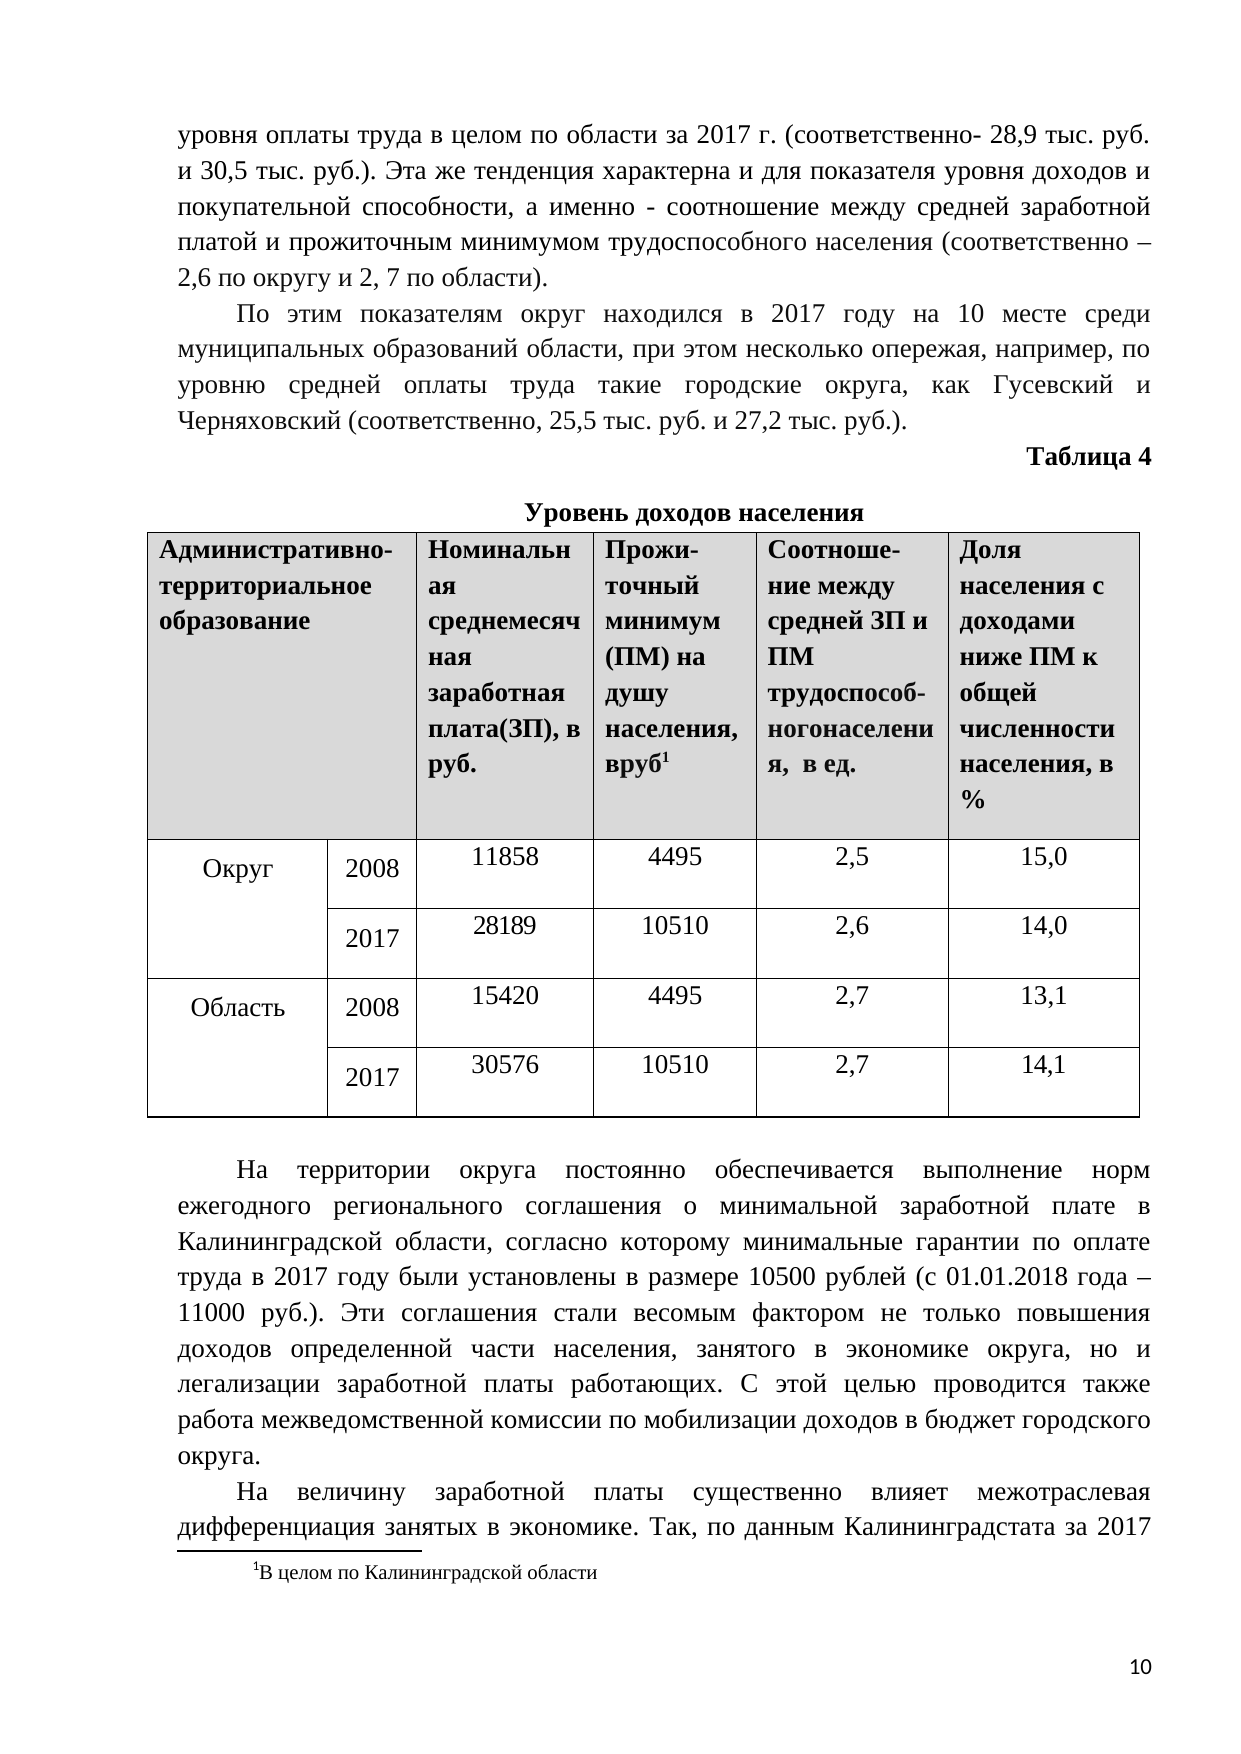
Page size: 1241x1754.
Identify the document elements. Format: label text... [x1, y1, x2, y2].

table_cell 28189 [417, 909, 593, 978]
table_cell 2,7 [757, 1048, 948, 1116]
table_cell 2,6 [757, 909, 948, 978]
table_cell 4495 [594, 979, 756, 1047]
table_cell 2017 [328, 1048, 416, 1116]
table_cell 15420 [417, 979, 593, 1047]
table_cell 2,5 [757, 840, 948, 908]
table_cell 10510 [594, 909, 756, 978]
table_cell 14,0 [949, 909, 1139, 978]
table_cell 10510 [594, 1048, 756, 1116]
table_cell 13,1 [949, 979, 1139, 1047]
table_header Прожи-точный минимум (ПМ) на душу населения, вруб [594, 533, 756, 839]
table_header Доля населения с доходами ниже ПМ к общей численности населения, в % [949, 533, 1139, 839]
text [177, 1475, 1152, 1542]
text Tаблица 4 [177, 440, 1152, 471]
table_cell Округ [148, 840, 327, 978]
table_cell 2017 [328, 909, 416, 978]
table_header Номинальная среднемесячная заработная плата(ЗП), в руб. [417, 533, 593, 839]
text На территории округа постоянно обеспечивается выполнение норм ежегодного регионального соглашения о минимальной заработной плате в Калининградской области, согласно которому минимальные гарантии по оплате труда в 2017 году были установлены в размере 10500 рублей (с 01.01.2018 года – 11000 руб.). Эти соглашения стали весомым фактором не только повышения доходов определенной части населения, занятого в экономике округа, но и легализации заработной платы работающих. С этой целью проводится также работа межведомственной комиссии по мобилизации доходов в бюджет городского округа. [177, 1153, 1152, 1470]
table_cell 14,1 [949, 1048, 1139, 1116]
table_cell 2,7 [757, 979, 948, 1047]
table_cell 11858 [417, 840, 593, 908]
table_header Соотноше-ние между средней ЗП и ПМ трудоспособ-ногонаселения, в ед. [757, 533, 948, 839]
table_cell 4495 [594, 840, 756, 908]
text По этим показателям округ находился в 2017 году на 10 месте среди муниципальных образований области, при этом несколько опережая, например, по уровню средней оплаты труда такие городские округа, как Гусевский и Черняховский (соответственно, 25,5 тыс. руб. и 27,2 тыс. руб.). [177, 297, 1152, 435]
table_cell 2008 [328, 840, 416, 908]
table_cell 2008 [328, 979, 416, 1047]
table_cell Область [148, 979, 327, 1116]
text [177, 118, 1152, 292]
text Уровень доходов населения [177, 496, 1152, 527]
table_cell 30576 [417, 1048, 593, 1116]
table_header Административно-территориальное образование [148, 533, 416, 839]
table_cell 15,0 [949, 840, 1139, 908]
